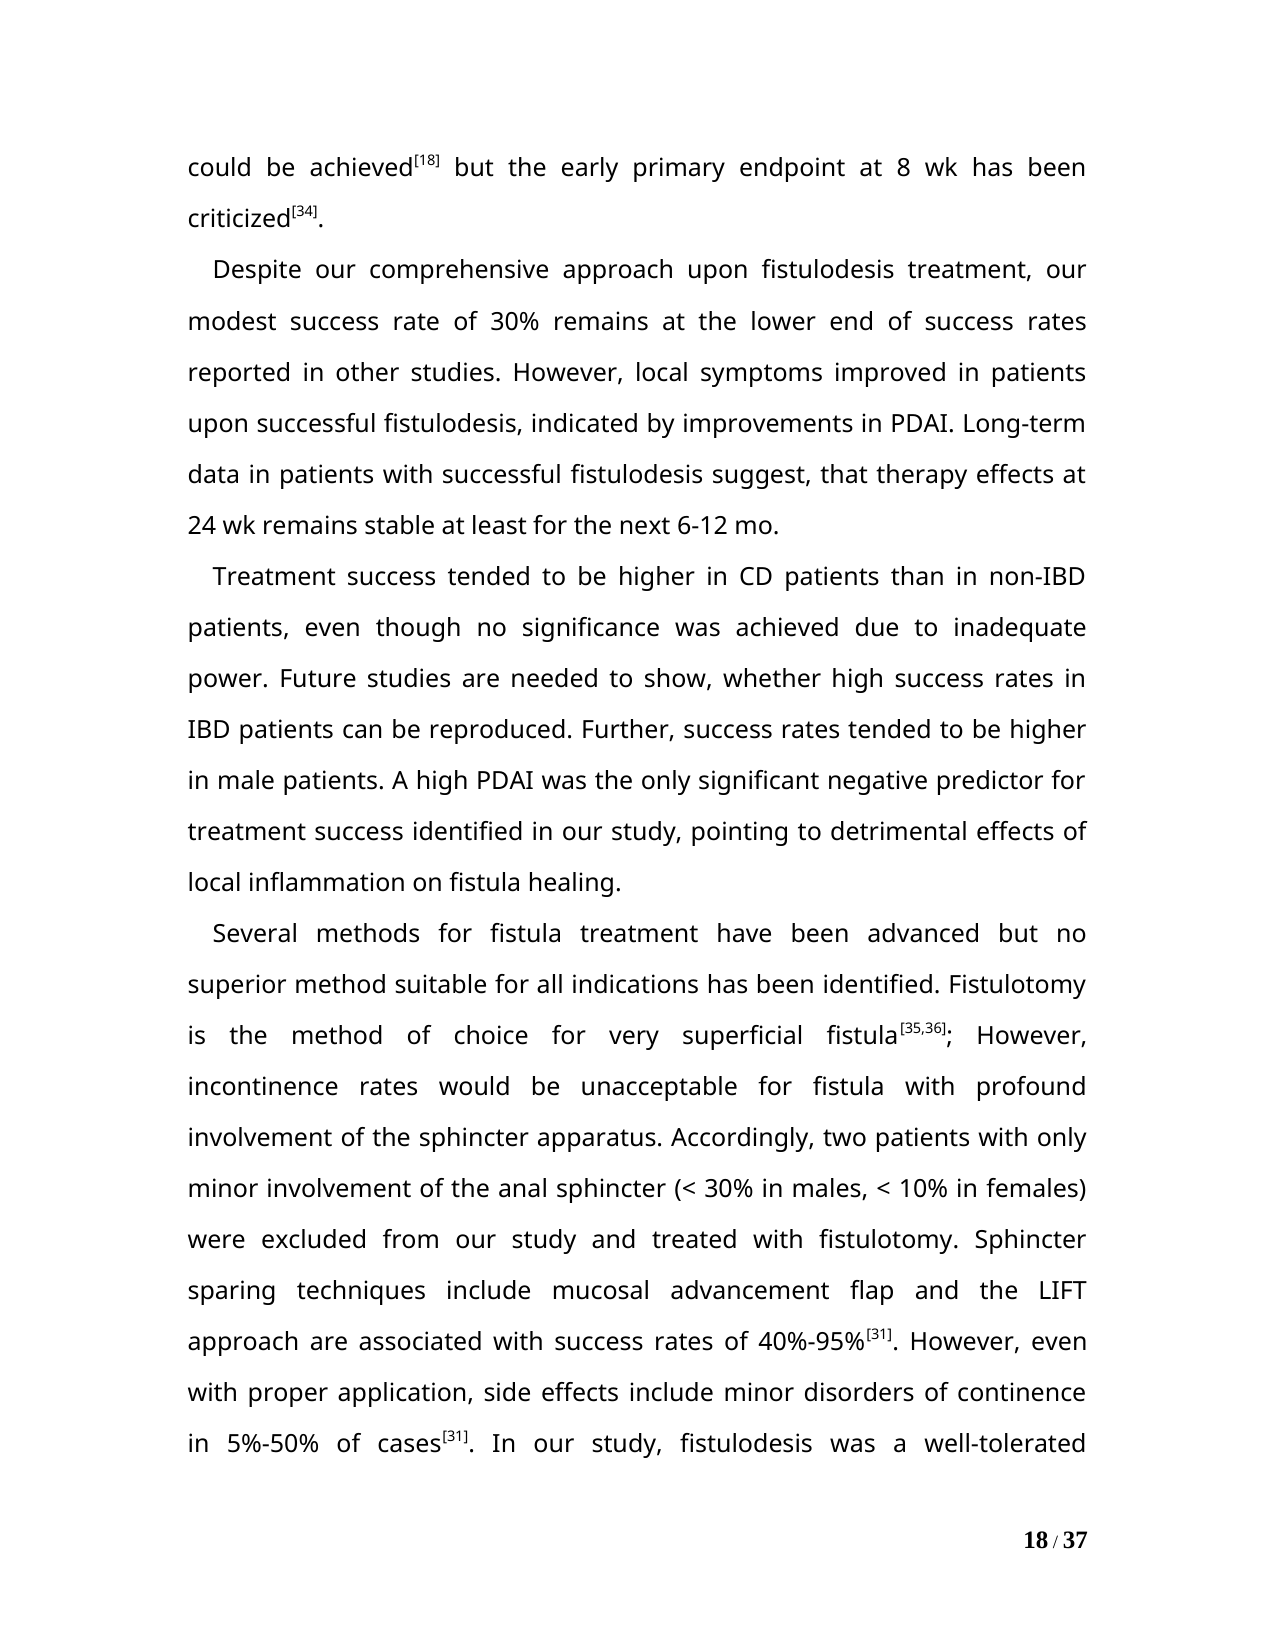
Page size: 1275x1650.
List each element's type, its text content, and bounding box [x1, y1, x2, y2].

text Despite our comprehensive approach upon fistulodesis treatment, our modest success rate of 30% remains at the lower end of success rates reported in other studies. However, local symptoms improved in patients upon successful fistulodesis, indicated by improvements in PDAI. Long-term data in patients with successful fistulodesis suggest, that therapy effects at 24 wk remains stable at least for the next 6-12 mo. [187, 252, 1087, 541]
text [187, 150, 1087, 235]
text Treatment success tended to be higher in CD patients than in non-IBD patients, even though no significance was achieved due to inadequate power. Future studies are needed to show, whether high success rates in IBD patients can be reproduced. Further, success rates tended to be higher in male patients. A high PDAI was the only significant negative predictor for treatment success identified in our study, pointing to detrimental effects of local inflammation on fistula healing. [187, 558, 1087, 899]
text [187, 916, 1087, 1460]
